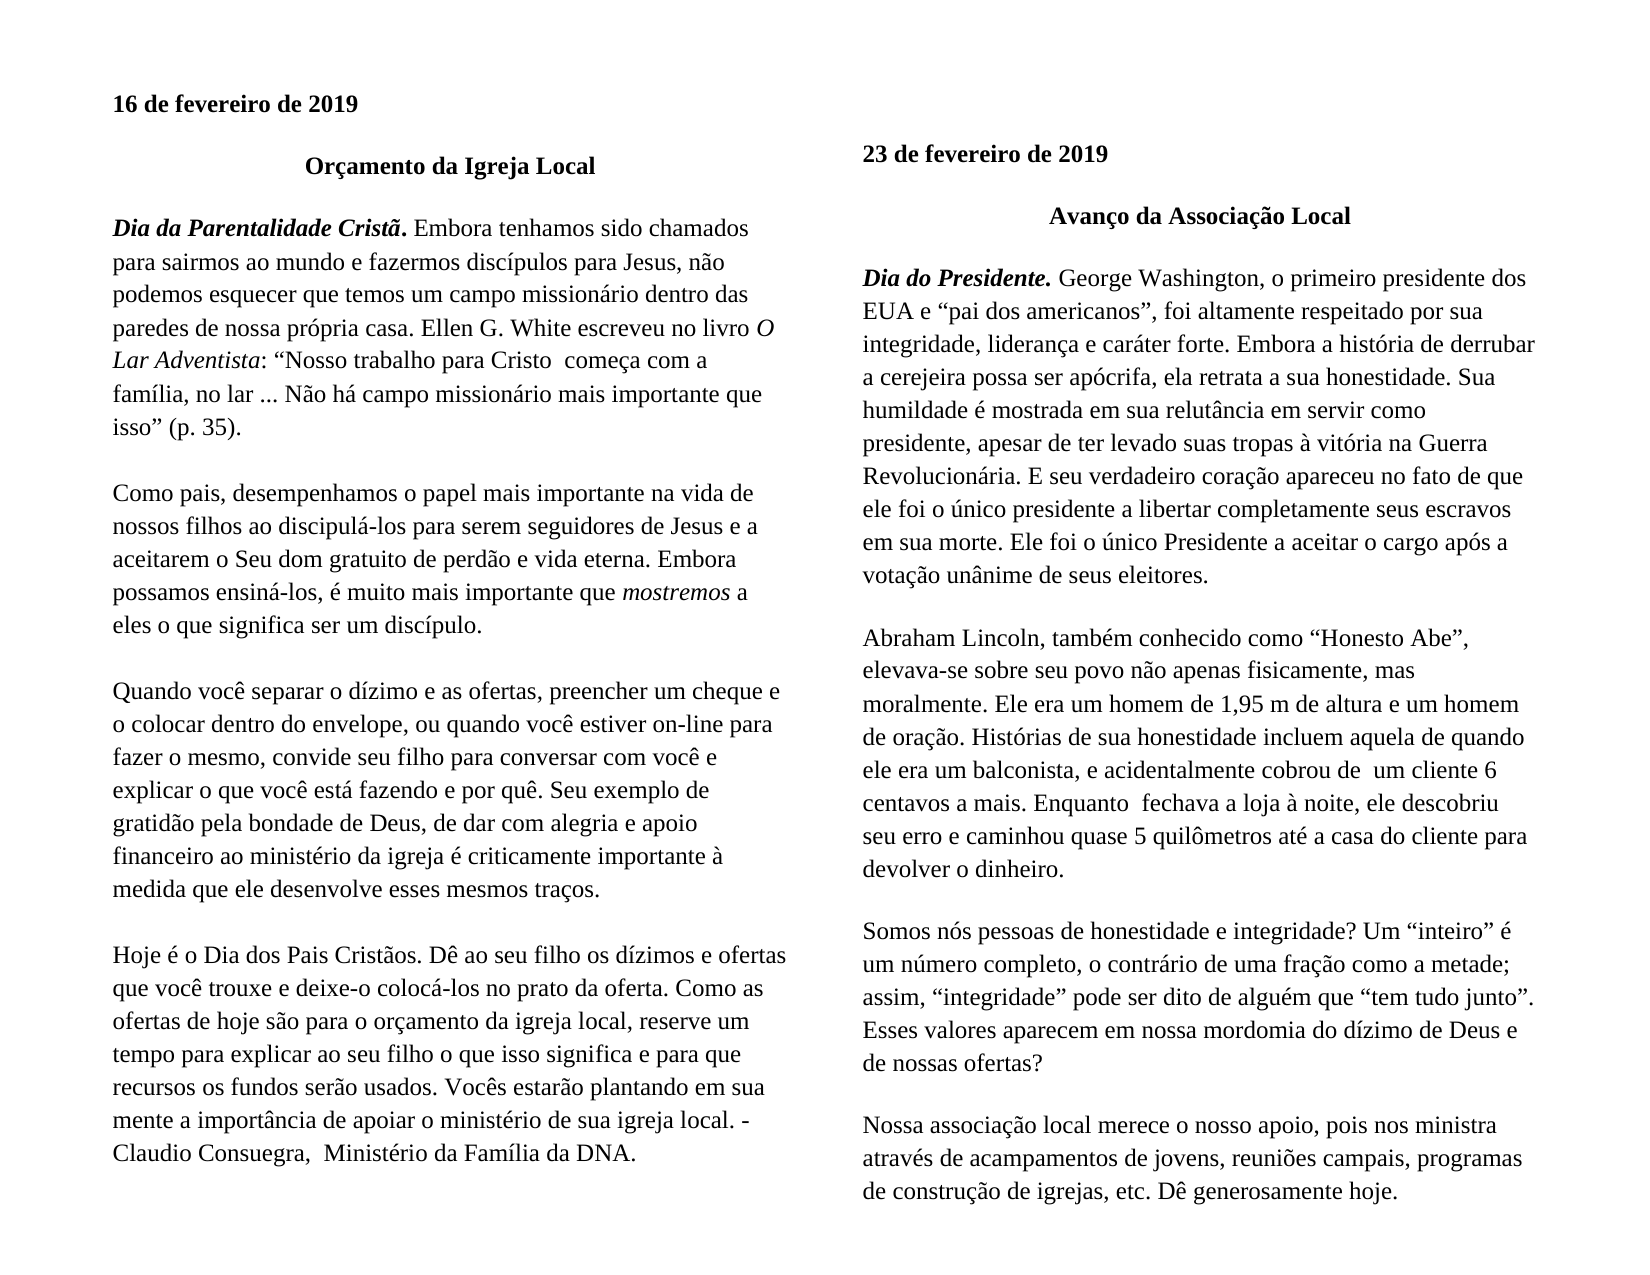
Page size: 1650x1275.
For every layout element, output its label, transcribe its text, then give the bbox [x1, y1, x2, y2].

text Como pais, desempenhamos o papel mais importante na vida de nossos filhos ao discipulá-los para serem seguidores de Jesus e a aceitarem o Seu dom gratuito de perdão e vida eterna. Embora possamos ensiná-los, é muito mais importante que mostremos a eles o que significa ser um discípulo. [112, 478, 787, 638]
text Dia do Presidente. George Washington, o primeiro presidente dos EUA e “pai dos americanos”, foi altamente respeitado por sua integridade, liderança e caráter forte. Embora a história de derrubar a cerejeira possa ser apócrifa, ela retrata a sua honestidade. Sua humildade é mostrada em sua relutância em servir como presidente, apesar de ter levado suas tropas à vitória na Guerra Revolucionária. E seu verdadeiro coração apareceu no fato de que ele foi o único presidente a libertar completamente seus escravos em sua morte. Ele foi o único Presidente a aceitar o cargo após a votação unânime de seus eleitores. [862, 263, 1537, 589]
text Dia da Parentalidade Cristã. Embora tenhamos sido chamados para sairmos ao mundo e fazermos discípulos para Jesus, não podemos esquecer que temos um campo missionário dentro das paredes de nossa própria casa. Ellen G. White escreveu no livro O Lar Adventista: “Nosso trabalho para Cristo começa com a família, no lar ... Não há campo missionário mais importante que isso” (p. 35). [112, 213, 787, 440]
text Abraham Lincoln, também conhecido como “Honesto Abe”, elevava-se sobre seu povo não apenas fisicamente, mas moralmente. Ele era um homem de 1,95 m de altura e um homem de oração. Histórias de sua honestidade incluem aquela de quando ele era um balconista, e acidentalmente cobrou de um cliente 6 centavos a mais. Enquanto fechava a loja à noite, ele descobriu seu erro e caminhou quase 5 quilômetros até a casa do cliente para devolver o dinheiro. [862, 623, 1537, 882]
text 23 de fevereiro de 2019 [862, 139, 1537, 168]
text Quando você separar o dízimo e as ofertas, preencher um cheque e o colocar dentro do envelope, ou quando você estiver on-line para fazer o mesmo, convide seu filho para conversar com você e explicar o que você está fazendo e por quê. Seu exemplo de gratidão pela bondade de Deus, de dar com alegria e apoio financeiro ao ministério da igreja é criticamente importante à medida que ele desenvolve esses mesmos traços. [112, 676, 787, 903]
text Hoje é o Dia dos Pais Cristãos. Dê ao seu filho os dízimos e ofertas que você trouxe e deixe-o colocá-los no prato da oferta. Como as ofertas de hoje são para o orçamento da igreja local, reserve um tempo para explicar ao seu filho o que isso significa e para que recursos os fundos serão usados. Vocês estarão plantando em sua mente a importância de apoiar o ministério de sua igreja local. - Claudio Consuegra, Ministério da Família da DNA. [112, 940, 787, 1167]
text Nossa associação local merece o nosso apoio, pois nos ministra através de acampamentos de jovens, reuniões campais, programas de construção de igrejas, etc. Dê generosamente hoje. [862, 1110, 1537, 1205]
text Somos nós pessoas de honestidade e integridade? Um “inteiro” é um número completo, o contrário de uma fração como a metade; assim, “integridade” pode ser dito de alguém que “tem tudo junto”. Esses valores aparecem em nossa mordomia do dízimo de Deus e de nossas ofertas? [862, 916, 1537, 1077]
text 16 de fevereiro de 2019 [112, 89, 787, 118]
text Avanço da Associação Local [862, 201, 1537, 230]
text Orçamento da Igreja Local [112, 151, 787, 180]
